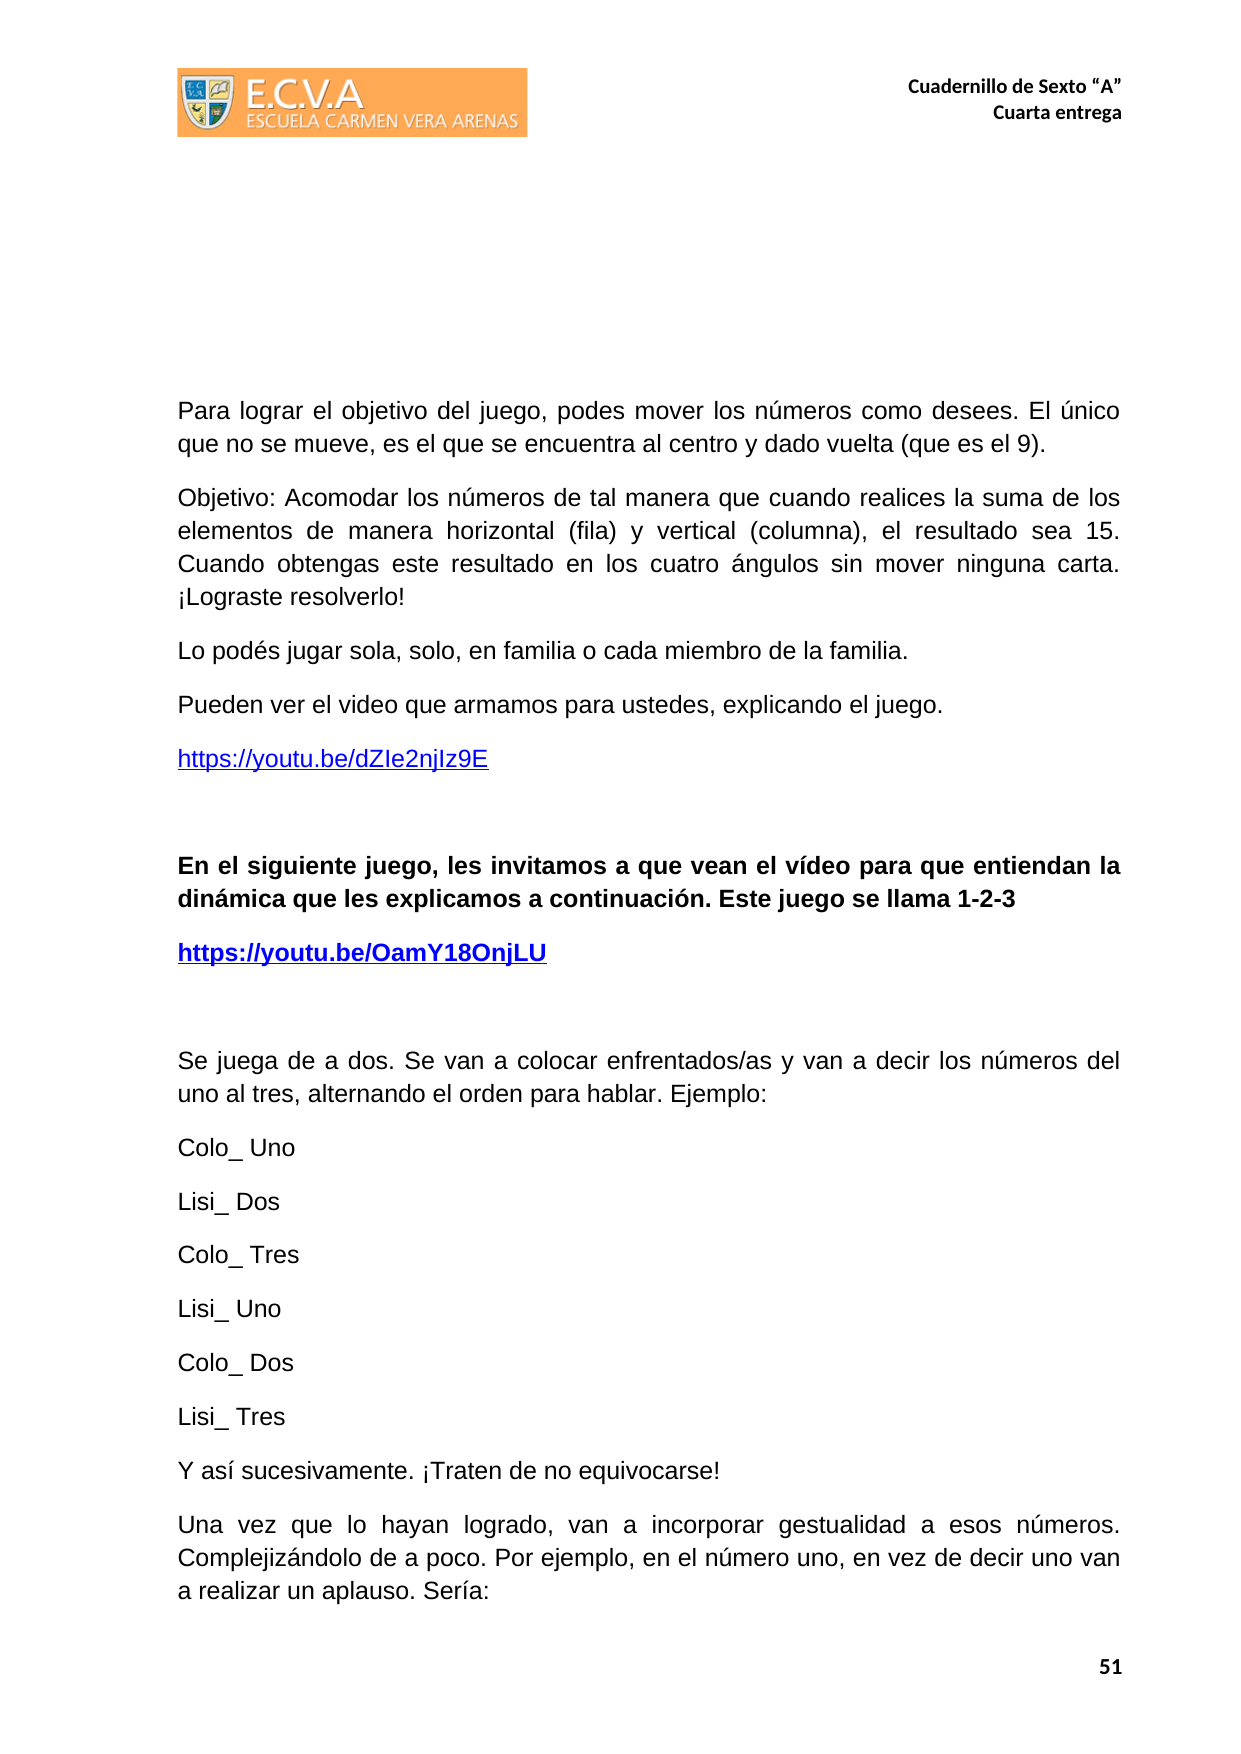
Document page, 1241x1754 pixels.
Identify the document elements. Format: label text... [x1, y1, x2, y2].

text Colo_ Tres [177, 1240, 1122, 1269]
text Lisi_ Dos [177, 1187, 1122, 1215]
text https://youtu.be/dZIe2njIz9E [177, 743, 1122, 772]
text Colo_ Dos [177, 1348, 1122, 1377]
text Se juega de a dos. Se van a colocar enfrentados/as y van a decir los números del uno al tres, alternando el orden para hablar. Ejemplo: [177, 1046, 1122, 1108]
text Lo podés jugar sola, solo, en familia o cada miembro de la familia. [177, 636, 1122, 664]
text Colo_ Uno [177, 1133, 1122, 1161]
text Lisi_ Uno [177, 1294, 1122, 1323]
text Para lograr el objetivo del juego, podes mover los números como desees. El único que no se mueve, es el que se encuentra al centro y dado vuelta (que es el 9). [177, 396, 1122, 458]
text Lisi_ Tres [177, 1402, 1122, 1431]
text Una vez que lo hayan logrado, van a incorporar gestualidad a esos números. Complejizándolo de a poco. Por ejemplo, en el número uno, en vez de decir uno van a realizar un aplauso. Sería: [177, 1510, 1122, 1604]
text https://youtu.be/OamY18OnjLU [177, 938, 1122, 967]
text Y así sucesivamente. ¡Traten de no equivocarse! [177, 1456, 1122, 1484]
text Pueden ver el video que armamos para ustedes, explicando el juego. [177, 690, 1122, 718]
text Objetivo: Acomodar los números de tal manera que cuando realices la suma de los elementos de manera horizontal (fila) y vertical (columna), el resultado sea 15. Cuando obtengas este resultado en los cuatro ángulos sin mover ninguna carta. ¡Lograste resolverlo! [177, 483, 1122, 611]
picture [177, 68, 528, 137]
text En el siguiente juego, les invitamos a que vean el vídeo para que entiendan la dinámica que les explicamos a continuación. Este juego se llama 1-2-3 [177, 851, 1122, 913]
